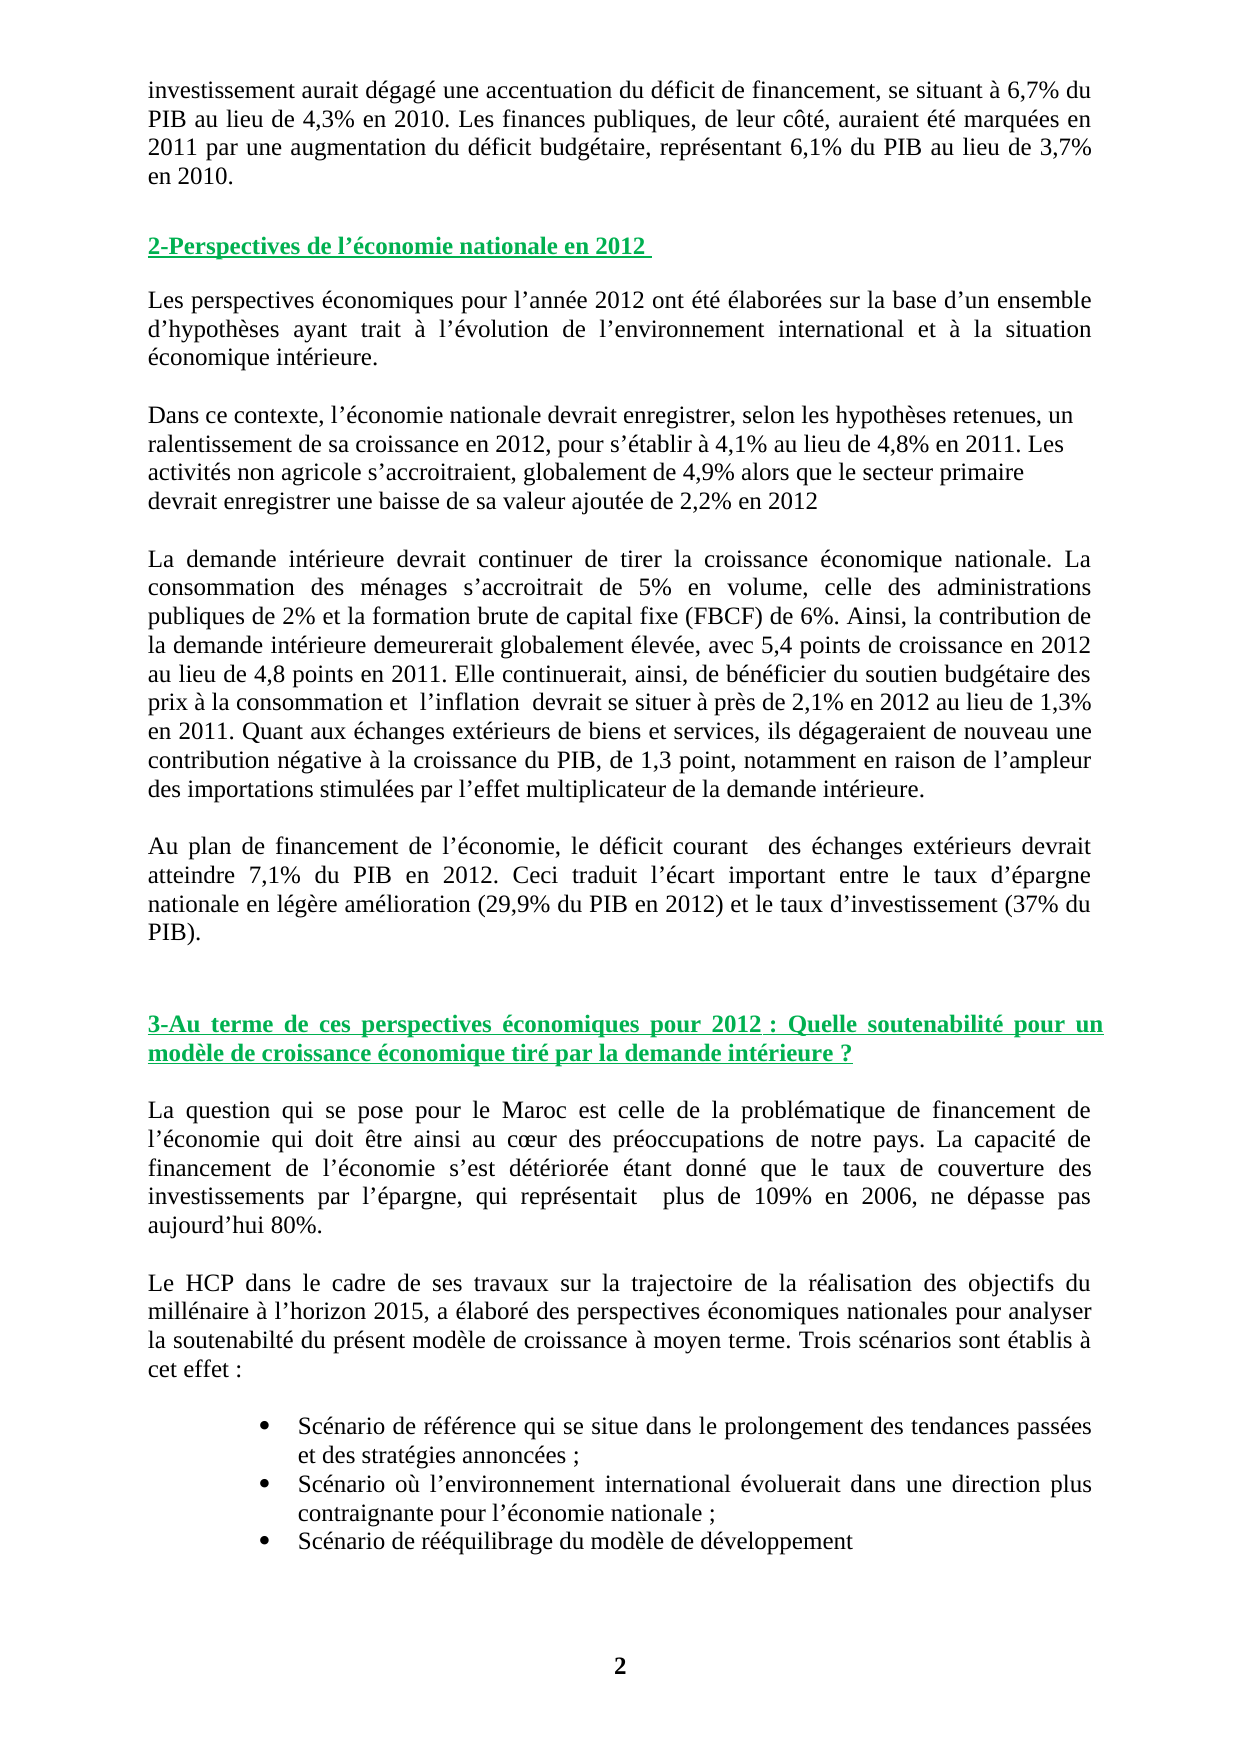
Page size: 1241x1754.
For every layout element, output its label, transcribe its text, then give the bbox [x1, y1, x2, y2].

text La demande intérieure devrait continuer de tirer la croissance économique nationale. La consommation des ménages s’accroitrait de 5% en volume, celle des administrations publiques de 2% et la formation brute de capital fixe (FBCF) de 6%. Ainsi, la contribution de la demande intérieure demeurerait globalement élevée, avec 5,4 points de croissance en 2012 au lieu de 4,8 points en 2011. Elle continuerait, ainsi, de bénéficier du soutien budgétaire des prix à la consommation et l’inflation devrait se situer à près de 2,1% en 2012 au lieu de 1,3% en 2011. Quant aux échanges extérieurs de biens et services, ils dégageraient de nouveau une contribution négative à la croissance du PIB, de 1,3 point, notamment en raison de l’ampleur des importations stimulées par l’effet multiplicateur de la demande intérieure. [148, 544, 1092, 802]
text 2-Perspectives de l’économie nationale en 2012 [148, 231, 1104, 260]
text Dans ce contexte, l’économie nationale devrait enregistrer, selon les hypothèses retenues, un ralentissement de sa croissance en 2012, pour s’établir à 4,1% au lieu de 4,8% en 2011. Les activités non agricole s’accroitraient, globalement de 4,9% alors que le secteur primaire devrait enregistrer une baisse de sa valeur ajoutée de 2,2% en 2012 [148, 400, 1092, 515]
text Au plan de financement de l’économie, le déficit courant des échanges extérieurs devrait atteindre 7,1% du PIB en 2012. Ceci traduit l’écart important entre le taux d’épargne nationale en légère amélioration (29,9% du PIB en 2012) et le taux d’investissement (37% du PIB). [148, 831, 1092, 946]
text La question qui se pose pour le Maroc est celle de la problématique de financement de l’économie qui doit être ainsi au cœur des préoccupations de notre pays. La capacité de financement de l’économie s’est détériorée étant donné que le taux de couverture des investissements par l’épargne, qui représentait plus de 109% en 2006, ne dépasse pas aujourd’hui 80%. [148, 1095, 1092, 1239]
text Le HCP dans le cadre de ses travaux sur la trajectoire de la réalisation des objectifs du millénaire à l’horizon 2015, a élaboré des perspectives économiques nationales pour analyser la soutenabilté du présent modèle de croissance à moyen terme. Trois scénarios sont établis à cet effet : [148, 1268, 1092, 1383]
text Les perspectives économiques pour l’année 2012 ont été élaborées sur la base d’un ensemble d’hypothèses ayant trait à l’évolution de l’environnement international et à la situation économique intérieure. [148, 285, 1092, 371]
list Scénario de référence qui se situe dans le prolongement des tendances passées et des stratégies annoncées ; [260, 1411, 1092, 1469]
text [148, 75, 1092, 190]
list Scénario de rééquilibrage du modèle de développement [260, 1526, 1092, 1555]
text 3-Au terme de ces perspectives économiques pour 2012 : Quelle soutenabilité pour un modèle de croissance économique tiré par la demande intérieure ? [148, 1009, 1104, 1034]
list Scénario où l’environnement international évoluerait dans une direction plus contraignante pour l’économie nationale ; [260, 1469, 1092, 1526]
text 3-Au terme de ces perspectives économiques pour 2012 : Quelle soutenabilité pour un modèle de croissance économique tiré par la demande intérieure ? [148, 1035, 1104, 1066]
